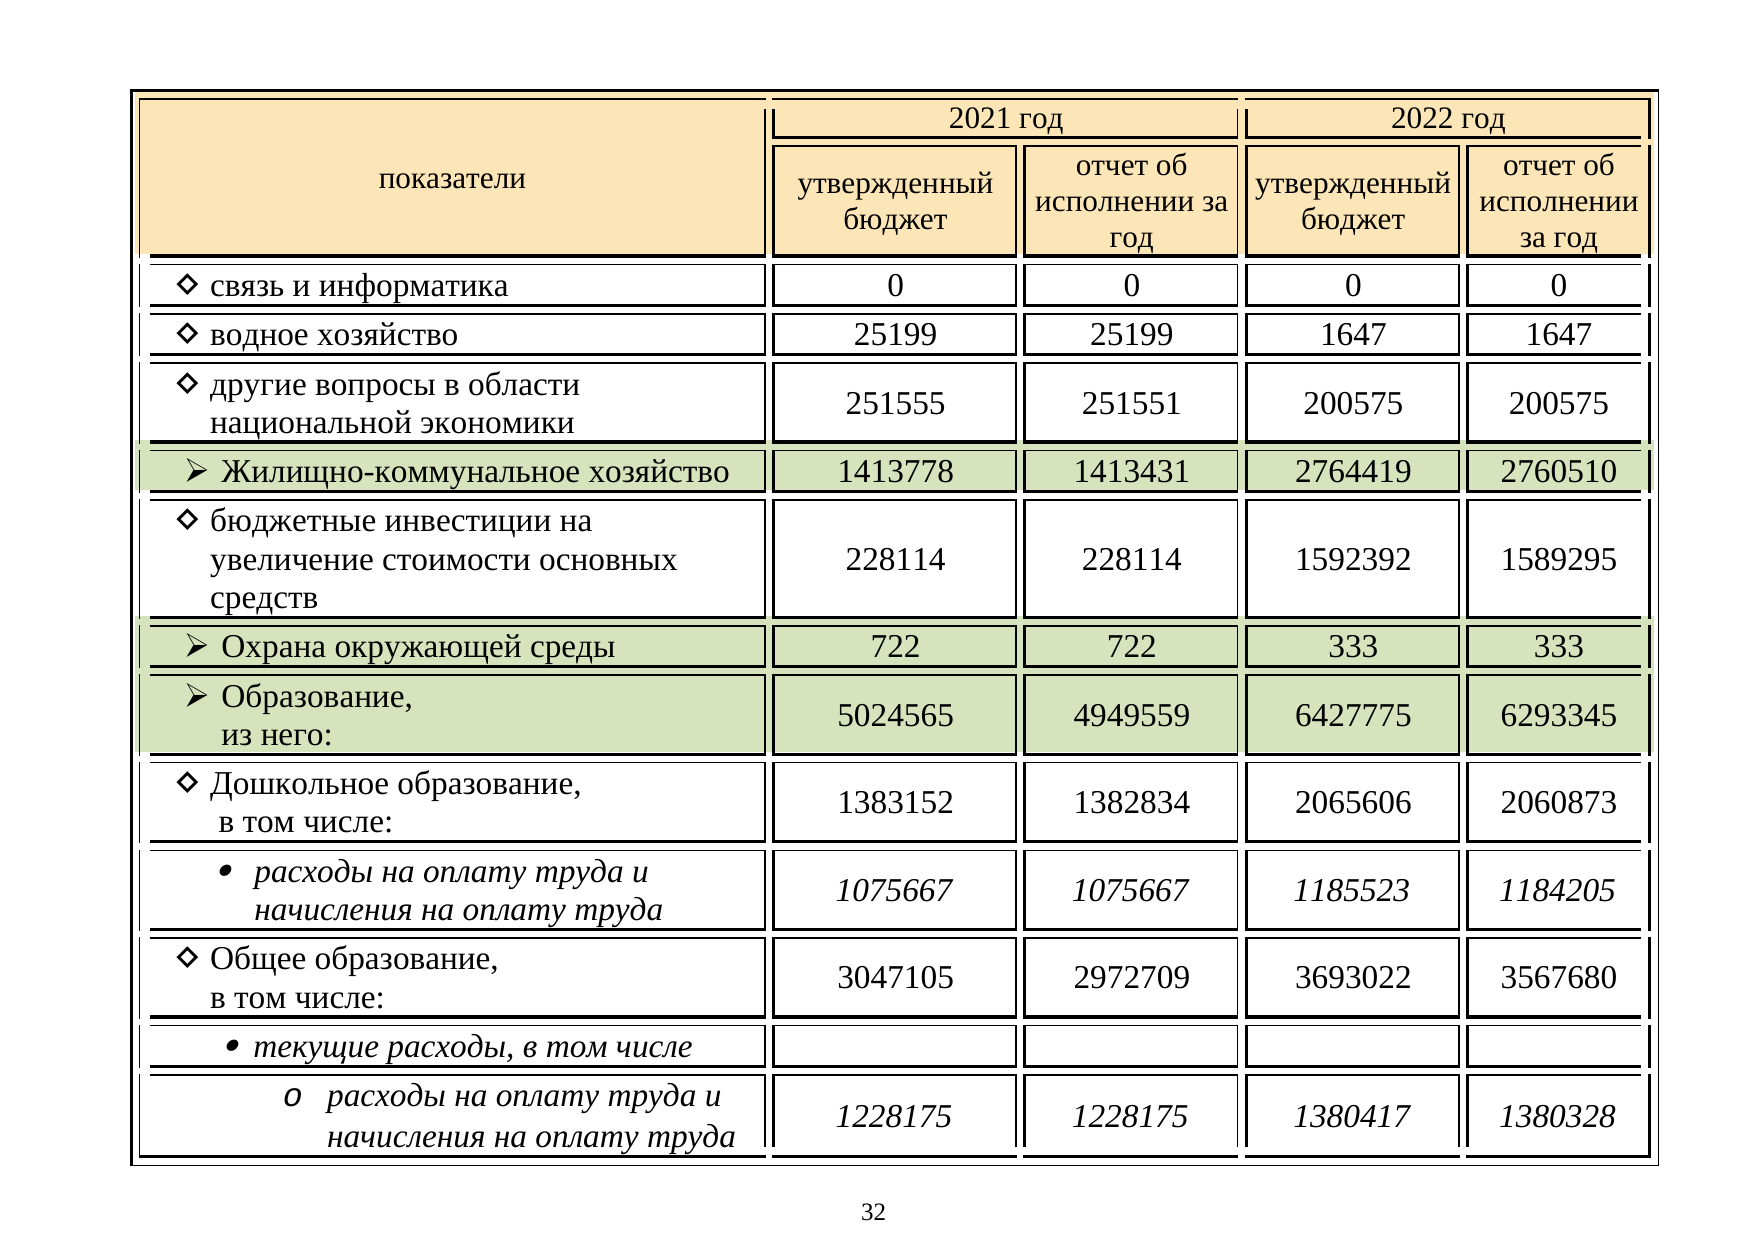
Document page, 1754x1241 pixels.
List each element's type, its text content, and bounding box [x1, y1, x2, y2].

table_cell 1413431 [1021, 440, 1242, 490]
table_cell утвержденный бюджет [770, 136, 1021, 254]
table_cell 251555 [770, 353, 1021, 440]
table_cell 1380417 [1242, 1065, 1464, 1155]
table_cell 3047105 [770, 928, 1021, 1015]
table_cell отчет об исполнении за год [1464, 136, 1654, 254]
table_cell 4949559 [1021, 665, 1242, 752]
table_cell 1184205 [1464, 840, 1654, 928]
table_cell 228114 [1021, 490, 1242, 616]
table_cell Дошкольное образование, в том числе: [135, 753, 770, 840]
table_cell 1647 [1464, 304, 1654, 353]
table_cell 2972709 [1021, 928, 1242, 1015]
table_cell 0 [1242, 254, 1464, 303]
table_cell 2760510 [1464, 440, 1654, 490]
table_cell [1021, 1015, 1242, 1064]
table_cell 228114 [770, 490, 1021, 616]
table_cell 3567680 [1464, 928, 1654, 1015]
table_cell 2065606 [1242, 753, 1464, 840]
table_cell 1647 [1242, 304, 1464, 353]
table_cell 1380328 [1464, 1065, 1654, 1155]
table_cell Жилищно-коммунальное хозяйство [135, 440, 770, 490]
table_cell 1592392 [1242, 490, 1464, 616]
table_cell 0 [1464, 254, 1654, 303]
table_cell 333 [1242, 616, 1464, 665]
table_cell другие вопросы в области национальной экономики [135, 353, 770, 440]
table_cell текущие расходы, в том числе [135, 1015, 770, 1064]
table_cell 200575 [1242, 353, 1464, 440]
table_cell Общее образование, в том числе: [135, 928, 770, 1015]
table_cell Образование, из него: [135, 665, 770, 752]
table_cell 1228175 [1021, 1065, 1242, 1155]
table_cell [1464, 1015, 1654, 1064]
table_cell 200575 [1464, 353, 1654, 440]
table_cell 1228175 [770, 1065, 1021, 1155]
table_cell [770, 1015, 1021, 1064]
table_cell 0 [1021, 254, 1242, 303]
table_cell расходы на оплату труда и начисления на оплату труда [135, 1065, 770, 1155]
table_cell 722 [770, 616, 1021, 665]
table_cell 722 [1021, 616, 1242, 665]
table_cell [1242, 1015, 1464, 1064]
table_cell 5024565 [770, 665, 1021, 752]
table_cell 2764419 [1242, 440, 1464, 490]
table_cell бюджетные инвестиции на увеличение стоимости основных средств [135, 490, 770, 616]
table_cell 25199 [770, 304, 1021, 353]
table_cell 1589295 [1464, 490, 1654, 616]
table_header 2022 год [1242, 92, 1654, 136]
table_cell утвержденный бюджет [1242, 136, 1464, 254]
table_header 2021 год [770, 92, 1242, 136]
table_cell 1075667 [770, 840, 1021, 928]
table_cell связь и информатика [135, 254, 770, 303]
table_cell 0 [770, 254, 1021, 303]
table_cell расходы на оплату труда и начисления на оплату труда [135, 840, 770, 928]
table_cell 3693022 [1242, 928, 1464, 1015]
table_cell водное хозяйство [135, 304, 770, 353]
table_cell 6427775 [1242, 665, 1464, 752]
table_cell 251551 [1021, 353, 1242, 440]
table_cell отчет об исполнении за год [1021, 136, 1242, 254]
table_cell 1383152 [770, 753, 1021, 840]
table_cell 25199 [1021, 304, 1242, 353]
table_cell 1185523 [1242, 840, 1464, 928]
table_header показатели [135, 92, 770, 254]
table_cell 333 [1464, 616, 1654, 665]
table_cell 1413778 [770, 440, 1021, 490]
table_cell 2060873 [1464, 753, 1654, 840]
table_cell 1075667 [1021, 840, 1242, 928]
table_cell 6293345 [1464, 665, 1654, 752]
table_cell 1382834 [1021, 753, 1242, 840]
table_cell Охрана окружающей среды [135, 616, 770, 665]
